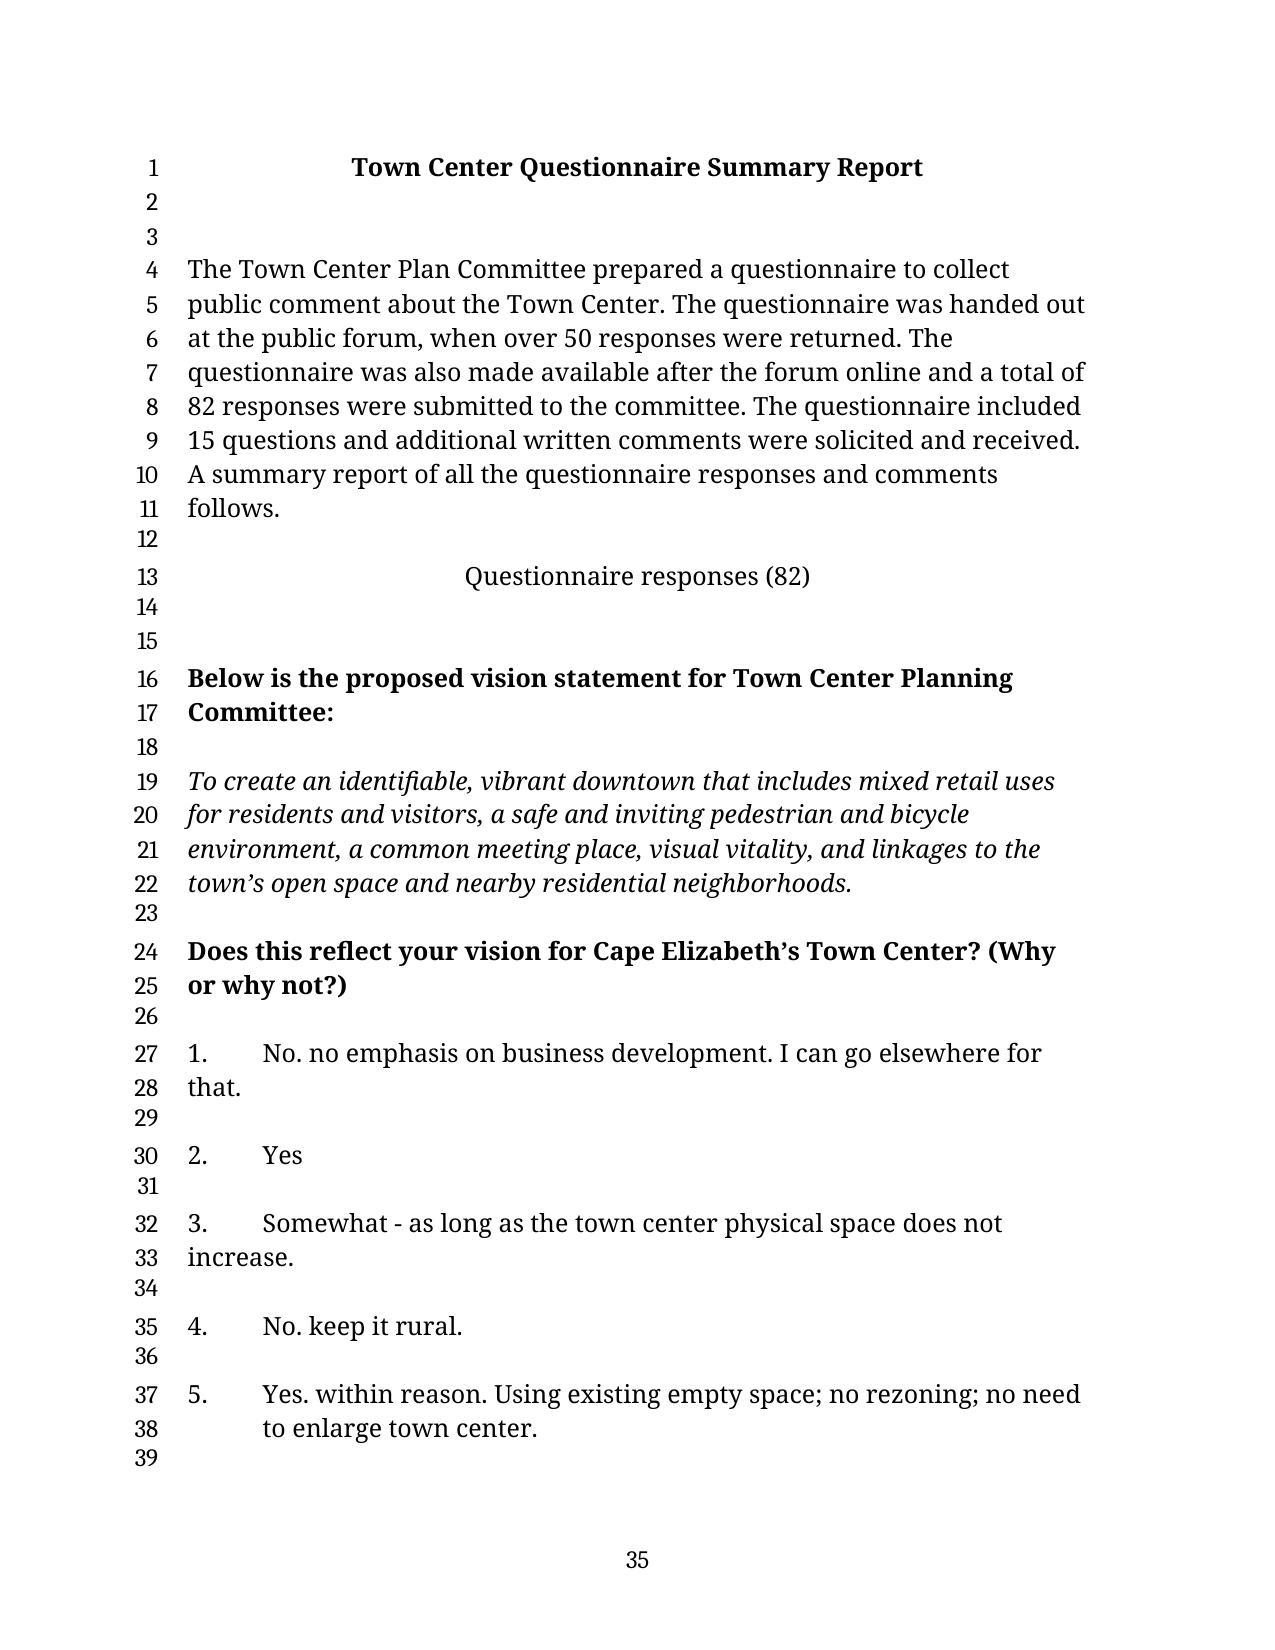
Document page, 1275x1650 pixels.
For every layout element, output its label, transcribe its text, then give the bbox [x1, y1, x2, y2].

text 4. No. keep it rural. [187, 1308, 1087, 1342]
text 5. Yes. within reason. Using existing empty space; no rezoning; no need to enlarge town center. [187, 1376, 1087, 1444]
text 3. Somewhat - as long as the town center physical space does not increase. [187, 1206, 1087, 1274]
text 2. Yes [187, 1138, 1087, 1172]
text To create an identifiable, vibrant downtown that includes mixed retail uses for residents and visitors, a safe and inviting pedestrian and bicycle environment, a common meeting place, visual vitality, and linkages to the town’s open space and nearby residential neighborhoods. [187, 763, 1087, 899]
text Below is the proposed vision statement for Town Center Planning Committee: [187, 661, 1087, 729]
text Does this reflect your vision for Cape Elizabeth’s Town Center? (Why or why not?) [187, 933, 1087, 1002]
text Questionnaire responses (82) [187, 559, 1087, 593]
text 1. No. no emphasis on business development. I can go elsewhere for that. [187, 1036, 1087, 1104]
text Town Center Questionnaire Summary Report [187, 150, 1087, 184]
text The Town Center Plan Committee prepared a questionnaire to collect public comment about the Town Center. The questionnaire was handed out at the public forum, when over 50 responses were returned. The questionnaire was also made available after the forum online and a total of 82 responses were submitted to the committee. The questionnaire included 15 questions and additional written comments were solicited and received. A summary report of all the questionnaire responses and comments follows. [187, 252, 1087, 525]
